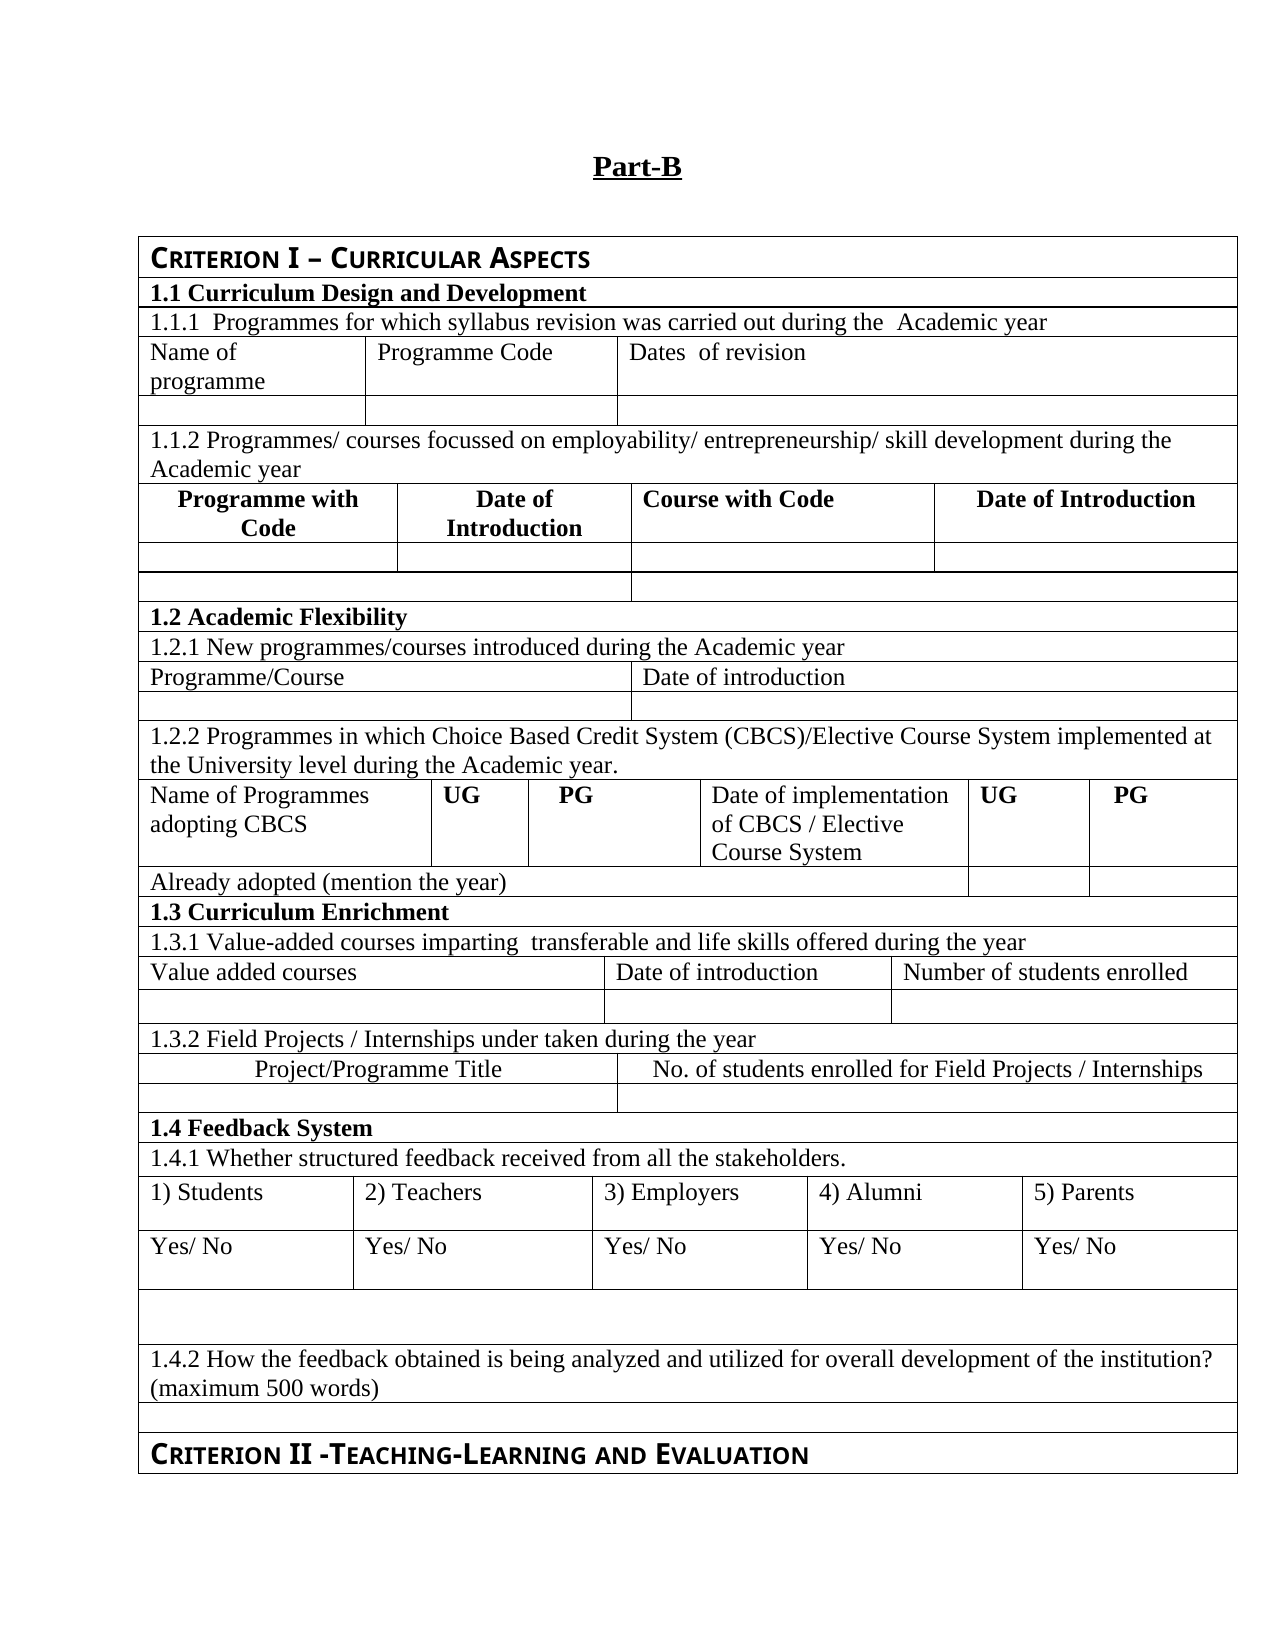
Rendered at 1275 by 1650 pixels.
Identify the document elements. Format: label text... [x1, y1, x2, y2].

table_cell 5) Parents [1023, 1177, 1237, 1230]
text Part-B [150, 150, 1125, 183]
table_cell Yes/ No [593, 1231, 807, 1289]
table_cell Date of introduction [605, 957, 891, 989]
table_cell PG [529, 780, 700, 866]
table_cell 2) Teachers [354, 1177, 592, 1230]
table_cell Date of Introduction [935, 484, 1237, 542]
table_cell Date of introduction [632, 662, 1237, 691]
table_cell Name of programme [139, 337, 365, 395]
table_cell PG [1090, 780, 1237, 866]
table_cell Programme/Course [139, 662, 631, 691]
table_cell Criterion II -Teaching-Learning and Evaluation [139, 1433, 1237, 1473]
table_cell [892, 990, 1237, 1023]
table_cell UG [432, 780, 528, 866]
table_cell Date of implementation of CBCS / Elective Course System [701, 780, 968, 866]
table_cell [618, 1084, 1237, 1112]
table_header Criterion I – Curricular Aspects [139, 237, 1237, 277]
table_cell Date of Introduction [398, 484, 631, 542]
table_cell Yes/ No [139, 1231, 353, 1289]
table_cell [618, 396, 1237, 424]
table_cell Programme with Code [139, 484, 397, 542]
table_cell [139, 990, 604, 1023]
table_cell 1.2.2 Programmes in which Choice Based Credit System (CBCS)/Elective Course System implemented at the University level during the Academic year. [139, 721, 1237, 779]
table_cell 1.4 Feedback System [139, 1113, 1237, 1142]
table_cell Number of students enrolled [892, 957, 1237, 989]
table_cell 1.3.1 Value-added courses imparting transferable and life skills offered during the year [139, 927, 1237, 956]
table_cell [139, 1290, 1237, 1343]
table_cell [139, 1403, 1237, 1432]
table_cell 3) Employers [593, 1177, 807, 1230]
table_cell [139, 396, 365, 424]
table_cell 1.2.1 New programmes/courses introduced during the Academic year [139, 632, 1237, 661]
table_cell [139, 692, 631, 720]
table_cell 1.1.1 Programmes for which syllabus revision was carried out during the Academic year [139, 308, 1237, 336]
table_cell 4) Alumni [808, 1177, 1022, 1230]
table_cell 1) Students [139, 1177, 353, 1230]
table_cell [632, 543, 934, 571]
table_cell [139, 573, 631, 601]
table_cell Already adopted (mention the year) [139, 867, 968, 896]
table_cell 1.2 Academic Flexibility [139, 602, 1237, 631]
table_cell No. of students enrolled for Field Projects / Internships [618, 1054, 1237, 1082]
table_cell [935, 543, 1237, 571]
table_cell [1090, 867, 1237, 896]
table_cell Dates of revision [618, 337, 1237, 395]
table_cell [366, 396, 617, 424]
table_cell [398, 543, 631, 571]
table_cell [969, 867, 1089, 896]
table_cell 1.4.1 Whether structured feedback received from all the stakeholders. [139, 1143, 1237, 1176]
table_cell Yes/ No [808, 1231, 1022, 1289]
table_cell 1.3.2 Field Projects / Internships under taken during the year [139, 1024, 1237, 1053]
table_cell Programme Code [366, 337, 617, 395]
table_cell [139, 543, 397, 571]
table_cell 1.4.2 How the feedback obtained is being analyzed and utilized for overall development of the institution? (maximum 500 words) [139, 1345, 1237, 1402]
table_cell Yes/ No [354, 1231, 592, 1289]
table_cell [605, 990, 891, 1023]
table_cell 1.1 Curriculum Design and Development [139, 278, 1237, 306]
table_cell 1.3 Curriculum Enrichment [139, 897, 1237, 926]
table_cell Value added courses [139, 957, 604, 989]
table_cell Course with Code [632, 484, 934, 542]
table_cell [139, 1084, 617, 1112]
table_cell Yes/ No [1023, 1231, 1237, 1289]
table_cell 1.1.2 Programmes/ courses focussed on employability/ entrepreneurship/ skill development during the Academic year [139, 426, 1237, 483]
table_cell [632, 692, 1237, 720]
table_cell Project/Programme Title [139, 1054, 617, 1082]
table_cell [632, 573, 1237, 601]
table_cell UG [969, 780, 1089, 866]
table_cell Name of Programmes adopting CBCS [139, 780, 431, 866]
